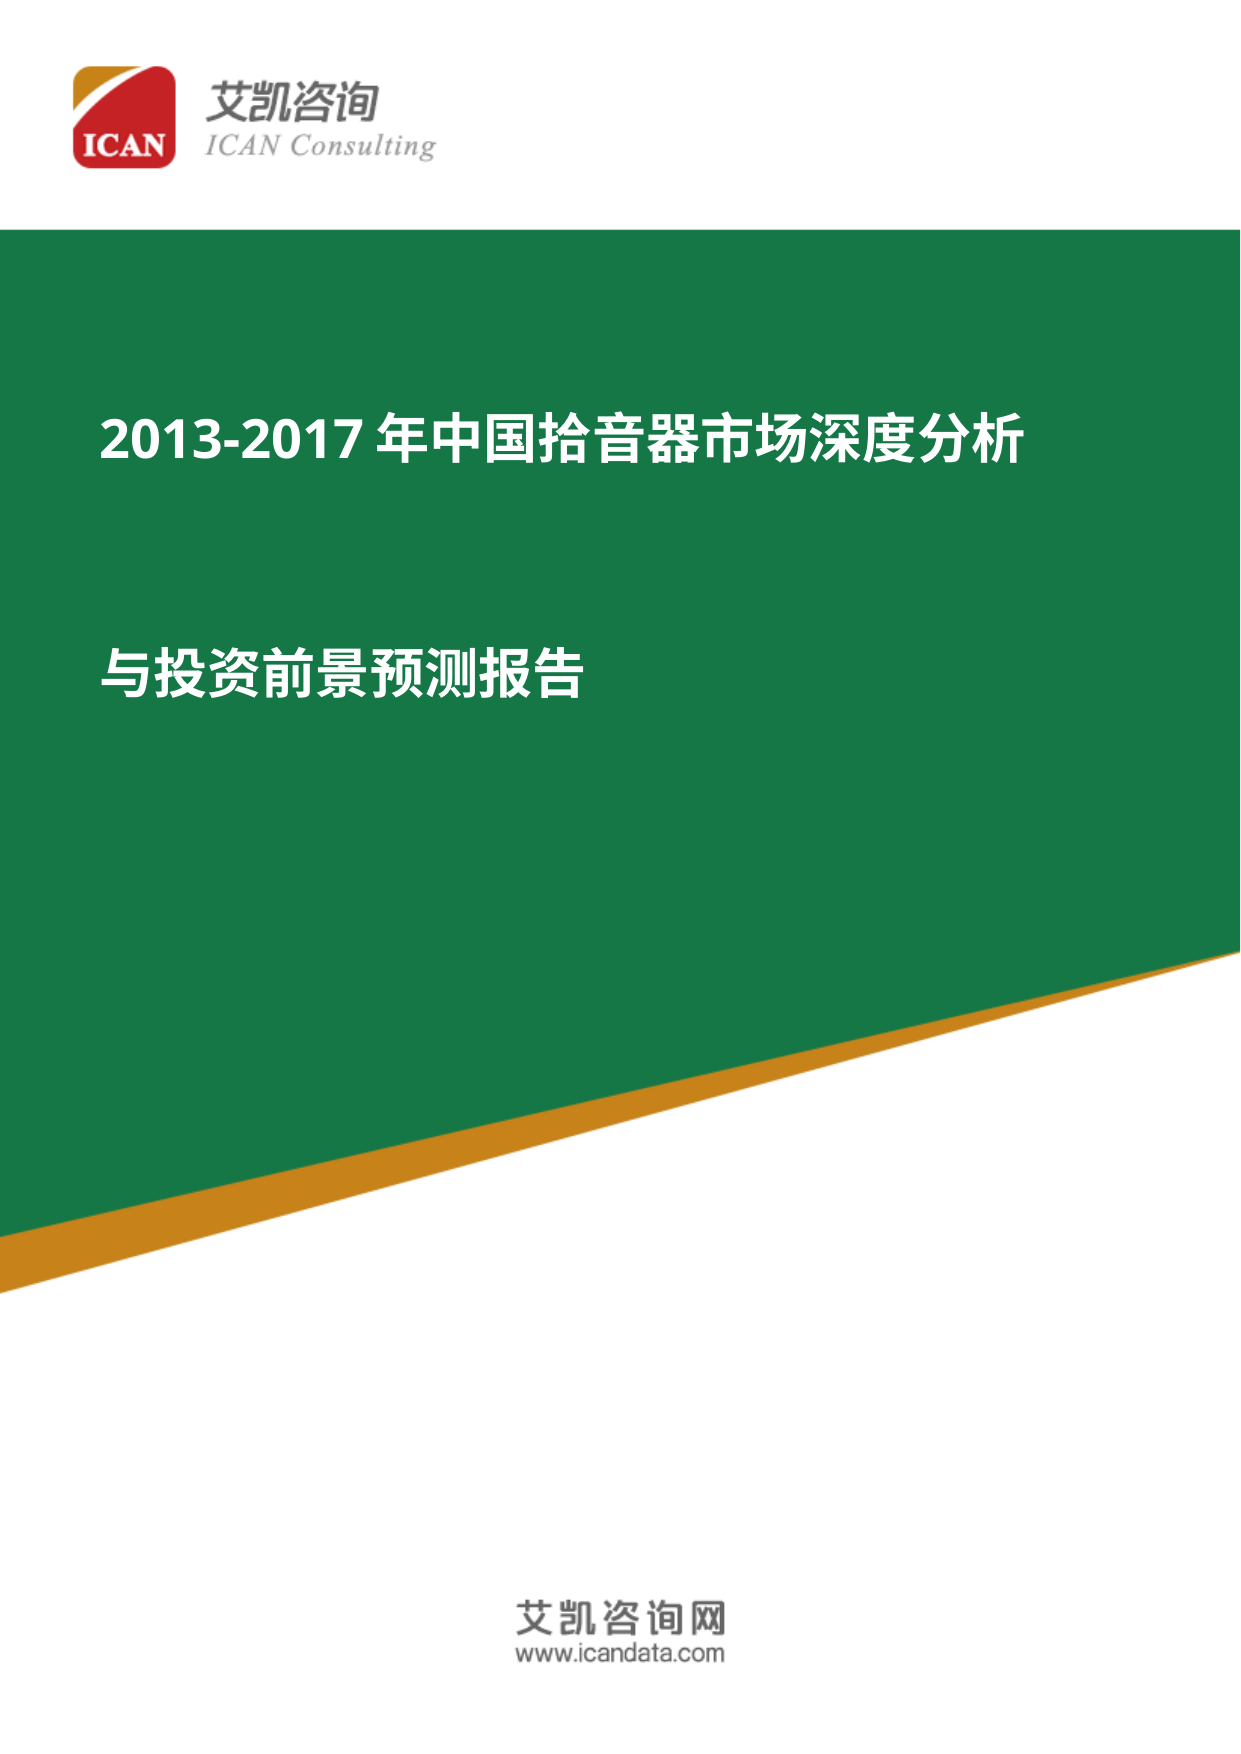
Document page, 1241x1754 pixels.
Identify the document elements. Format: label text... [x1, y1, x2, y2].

picture [0, 5, 1241, 1754]
subtitle 2013-2017年中国拾音器市场深度分析与投资前景预测报告 [99, 386, 1053, 718]
